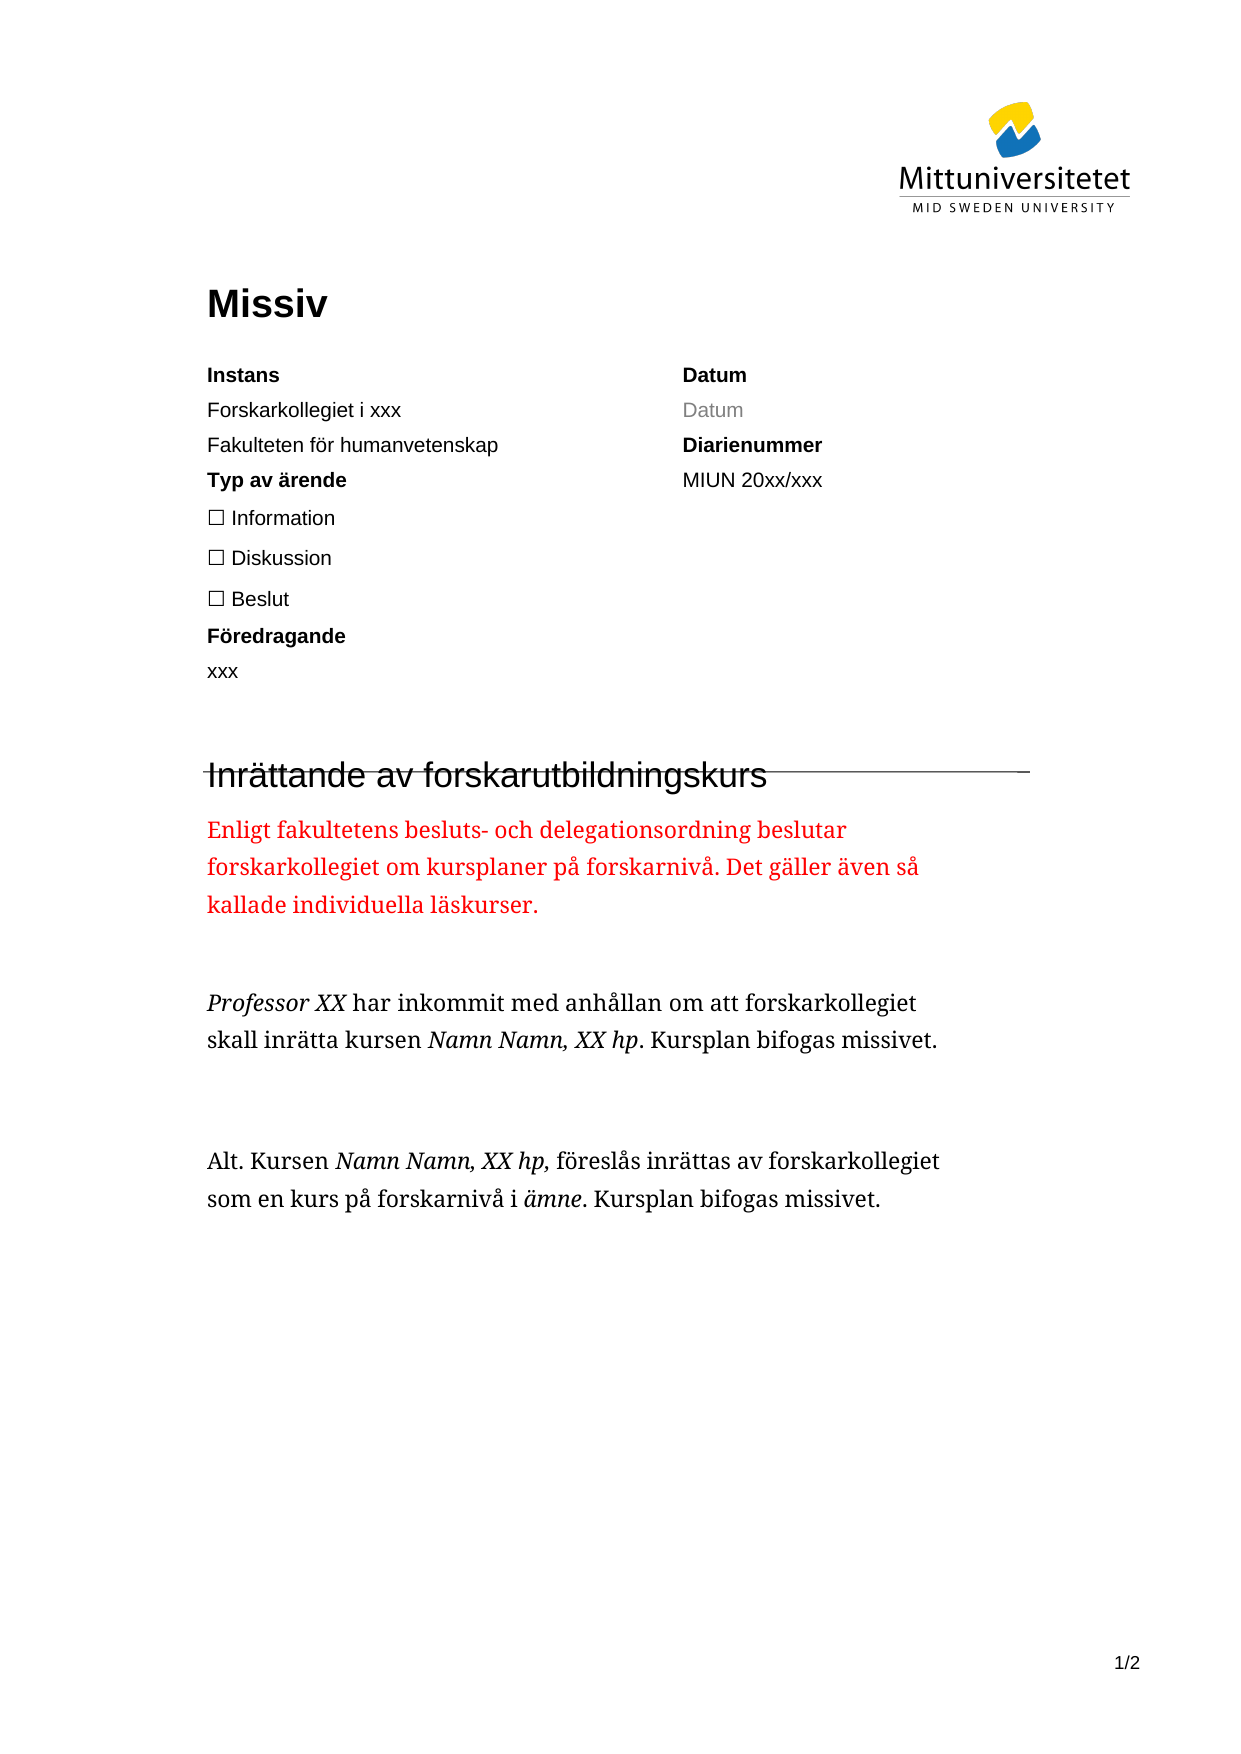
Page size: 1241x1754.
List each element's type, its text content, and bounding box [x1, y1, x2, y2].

text Instans [207, 363, 608, 387]
text Diarienummer [682, 433, 974, 457]
text Typ av ärende [207, 468, 608, 492]
text Alt. Kursen Namn Namn, XX hp, föreslås inrättas av forskarkollegiet som en kurs på forskarnivå i ämne. Kursplan bifogas missivet. [207, 1145, 974, 1214]
text Fakulteten för humanvetenskap [207, 433, 608, 457]
text Enligt fakultetens besluts- och delegationsordning beslutar forskarkollegiet om kursplaner på forskarnivå. Det gäller även så kallade individuella läskurser. [207, 814, 974, 920]
text Föredragande [207, 624, 608, 648]
subtitle Inrättande av forskarutbildningskurs [207, 754, 974, 771]
text Forskarkollegiet i xxx [207, 398, 608, 422]
text Diskussion [207, 543, 608, 572]
subtitle Inrättande av forskarutbildningskurs [207, 773, 974, 795]
text Beslut [207, 584, 608, 612]
picture [896, 100, 1135, 222]
text Professor XX har inkommit med anhållan om att forskarkollegiet skall inrätta kursen Namn Namn, XX hp. Kursplan bifogas missivet. [207, 987, 969, 1056]
text Datum [682, 363, 974, 387]
text MIUN [682, 468, 974, 492]
text Information [207, 503, 608, 531]
